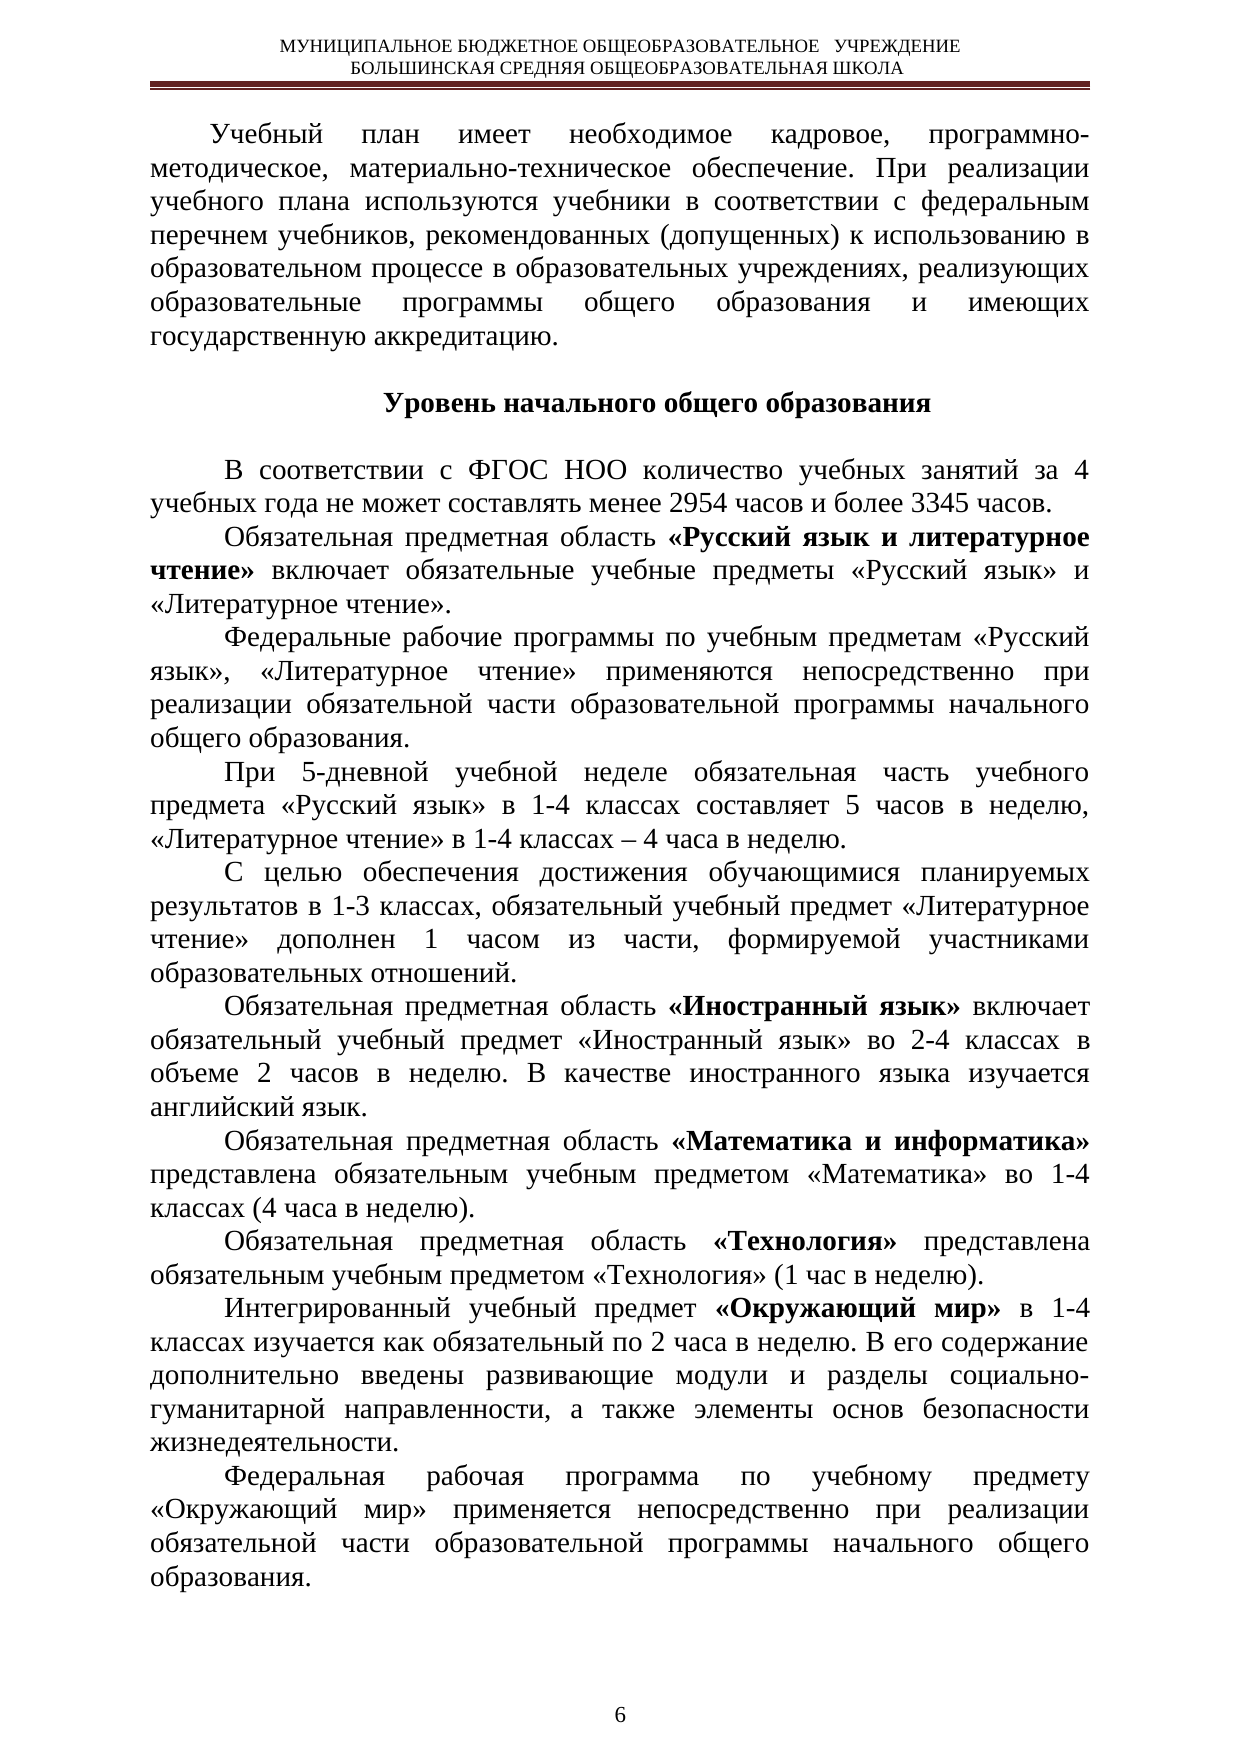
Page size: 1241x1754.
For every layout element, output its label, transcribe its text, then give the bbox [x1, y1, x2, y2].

text Обязательная предметная область «Технология» представлена обязательным учебным предметом «Технология» (1 час в неделю). [150, 1223, 1090, 1290]
text С целью обеспечения достижения обучающимися планируемых результатов в 1-3 классах, обязательный учебный предмет «Литературное чтение» дополнен 1 часом из части, формируемой участниками образовательных отношений. [150, 854, 1090, 988]
text Федеральная рабочая программа по учебному предмету «Окружающий мир» применяется непосредственно при реализации обязательной части образовательной программы начального общего образования. [150, 1458, 1090, 1592]
text Федеральные рабочие программы по учебным предметам «Русский язык», «Литературное чтение» применяются непосредственно при реализации обязательной части образовательной программы начального общего образования. [150, 619, 1090, 754]
text Обязательная предметная область «Математика и информатика» представлена обязательным учебным предметом «Математика» во 1-4 классах (4 часа в неделю). [150, 1123, 1090, 1223]
text Интегрированный учебный предмет «Окружающий мир» в 1-4 классах изучается как обязательный по 2 часа в неделю. В его содержание дополнительно введены развивающие модули и разделы социально-гуманитарной направленности, а также элементы основ безопасности жизнедеятельности. [150, 1290, 1090, 1458]
text При 5-дневной учебной неделе обязательная часть учебного предмета «Русский язык» в 1-4 классах составляет 5 часов в неделю, «Литературное чтение» в 1-4 классах – 4 часа в неделю. [150, 754, 1090, 854]
text Обязательная предметная область «Русский язык и литературное чтение» включает обязательные учебные предметы «Русский язык» и «Литературное чтение». [150, 519, 1090, 619]
text Учебный план имеет необходимое кадровое, программно-методическое, материально-техническое обеспечение. При реализации учебного плана используются учебники в соответствии с федеральным перечнем учебников, рекомендованных (допущенных) к использованию в образовательном процессе в образовательных учреждениях, реализующих образовательные программы общего образования и имеющих государственную аккредитацию. [150, 116, 1090, 351]
text В соответствии с ФГОС НОО количество учебных занятий за 4 учебных года не может составлять менее 2954 часов и более 3345 часов. [150, 452, 1090, 519]
text Обязательная предметная область «Иностранный язык» включает обязательный учебный предмет «Иностранный язык» во 2-4 классах в объеме 2 часов в неделю. В качестве иностранного языка изучается английский язык. [150, 988, 1090, 1123]
text Уровень начального общего образования [150, 385, 1090, 418]
